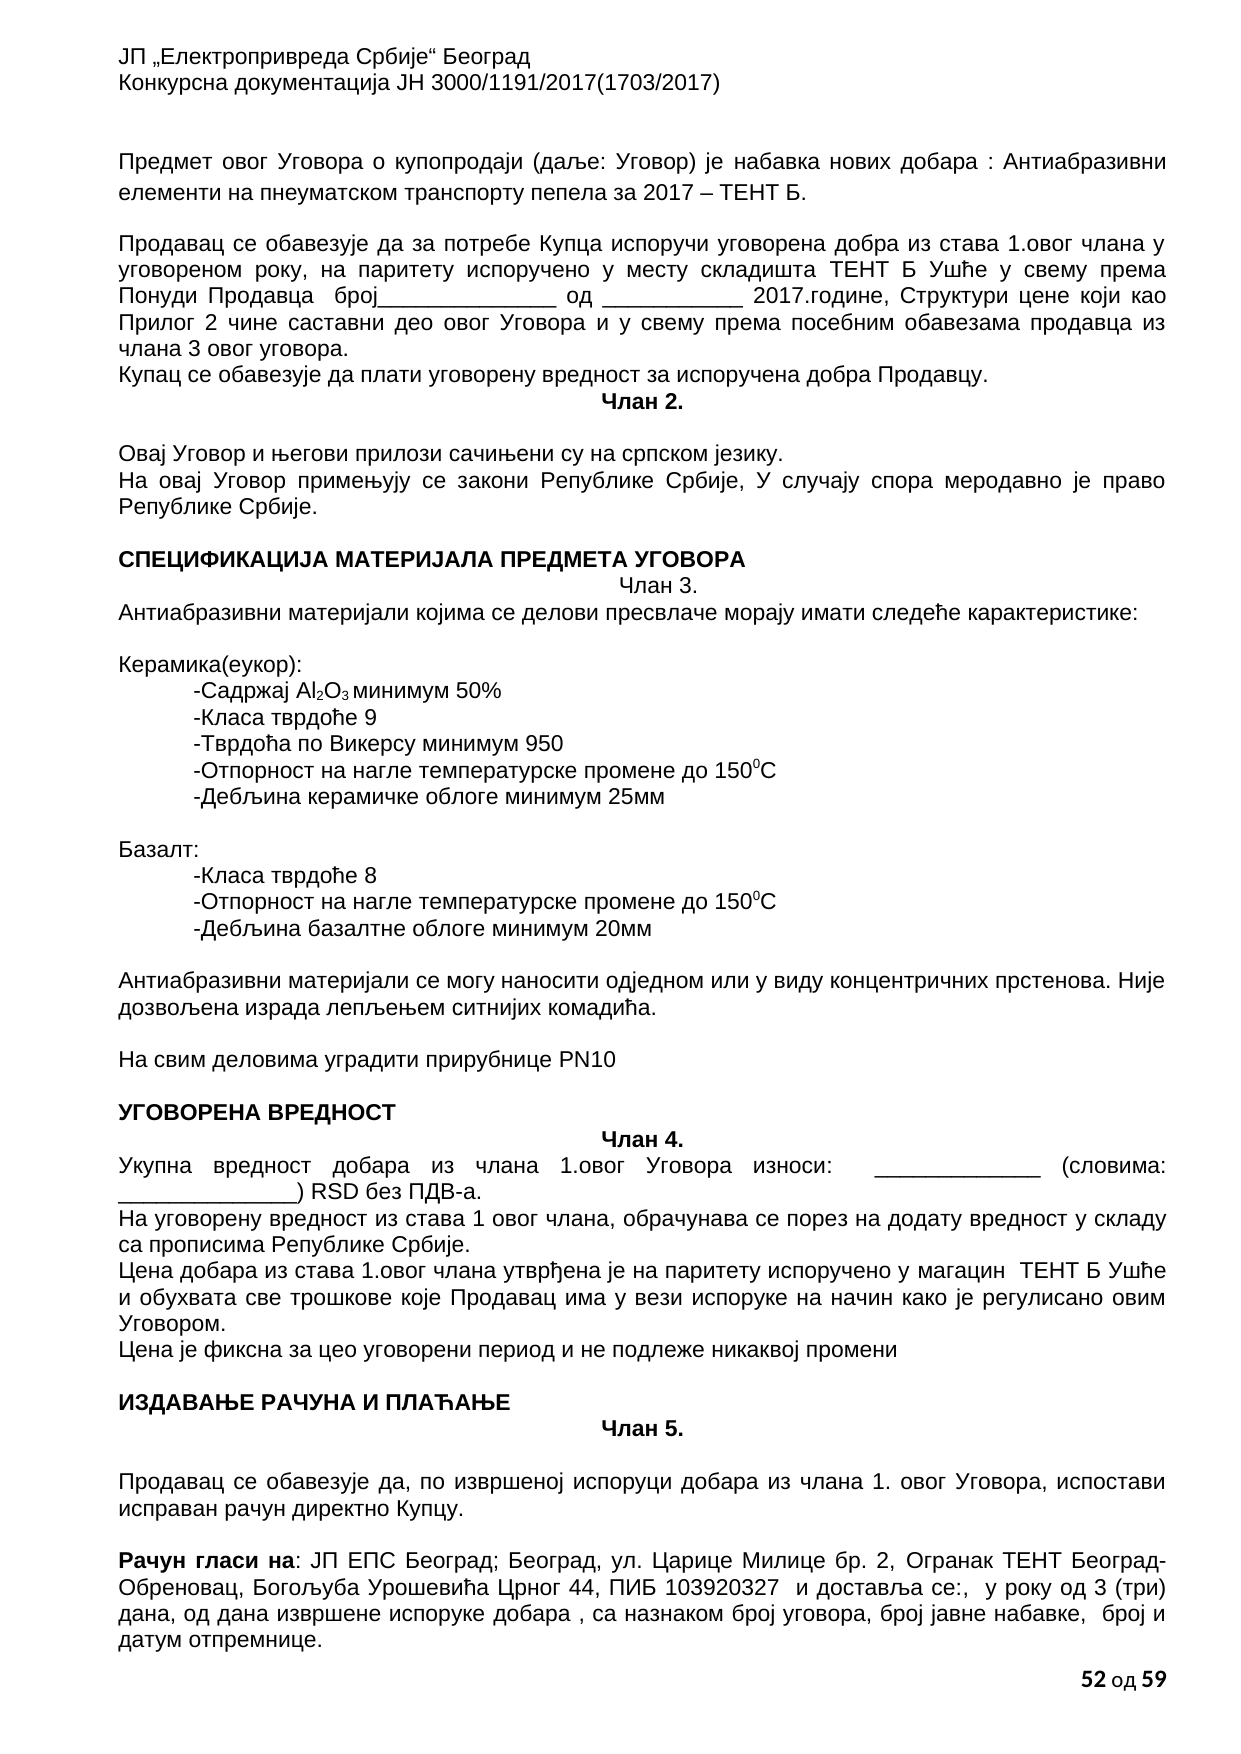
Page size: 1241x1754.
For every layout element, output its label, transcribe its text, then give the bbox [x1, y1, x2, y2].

text Антиабразивни материјали којима се делови пресвлаче морају имати следеће карактеристике: [118, 598, 1166, 625]
text Овај Уговор и његови прилози сачињени су на српском језику. [118, 440, 1166, 467]
text На свим деловима уградити прирубнице PN10 [118, 1046, 1166, 1073]
text Продавац се обавезује да за потребе Купца испоручи уговорена добра из става 1.овог члана у уговореном року, на паритету испоручено у месту складишта ТЕНТ Б Ушће у свему према Понуди Продавца број______________ од ___________ 2017.године, Структури цене који као Прилог 2 чине саставни део овог Уговора и у свему према посебним обавезама продавца из члана 3 овог уговора. [118, 229, 1166, 361]
text Купац се обавезује да плати уговорену вредност за испоручена добра Продавцу. [118, 361, 1166, 388]
text СПЕЦИФИКАЦИЈА МАТЕРИЈАЛА ПРЕДМЕТА УГОВОРА [118, 546, 1166, 572]
text -Отпорност на нагле температурске промене до 1500С [193, 888, 1166, 915]
text -Отпорност на нагле температурске промене до 1500С [193, 757, 1166, 783]
text Рачун гласи на: ЈП ЕПС Београд; Београд, ул. Царице Милице бр. 2, Огранак ТЕНТ Београд-Обреновац, Богољуба Урошевића Црног 44, ПИБ 103920327 и доставља се:, у року од 3 (три) дана, од дана извршене испоруке добара , са назнаком број уговора, број јавне набавке, број и датум отпремнице. [118, 1547, 1166, 1653]
text -Садржај Al2O3 минимум 50% [193, 677, 1166, 704]
text Антиабразивни материјали се могу наносити одједном или у виду концентричних прстенова. Није дозвољена израда лепљењем ситнијих комадића. [118, 967, 1166, 1020]
text Члан 3. [118, 572, 1166, 598]
text Цена добара из става 1.овог члана утврђена је на паритету испоручено у магацин ТЕНТ Б Ушће и обухвата све трошкове које Продавац има у вези испоруке на начин како је регулисано овим Уговором. [118, 1257, 1166, 1336]
text -Класа тврдоће 8 [193, 862, 1166, 888]
text Члан 2. [118, 388, 1166, 414]
text На уговорену вредност из става 1 овог члана, обрачунава се порез на додату вредност у складу са прописима Републике Србије. [118, 1204, 1166, 1257]
text Укупна вредност добара из члана 1.овог Уговора износи: _____________ (словима: ______________) RSD без ПДВ-а. [118, 1152, 1166, 1204]
text Предмет овог Уговора о купопродаји (даље: Уговор) је набавка нових добара : Антиабразивни елементи на пнеуматском транспорту пепела за 2017 – ТЕНТ Б. [118, 148, 1166, 205]
text ИЗДАВАЊЕ РАЧУНА И ПЛАЋАЊЕ [118, 1389, 1166, 1415]
text УГОВОРЕНА ВРЕДНОСТ [118, 1099, 1166, 1126]
text Члан 4. [118, 1126, 1166, 1152]
text -Дебљина керамичке облоге минимум 25мм [193, 783, 1166, 809]
text -Дебљина базалтне облоге минимум 20мм [193, 915, 1166, 941]
text На овај Уговор примењују се закони Републике Србије, У случају спора меродавно је право Републике Србије. [118, 467, 1166, 519]
text Керамика(еукор): [118, 651, 1166, 677]
text Цена је фиксна за цео уговорени период и не подлеже никаквој промени [118, 1336, 1166, 1363]
text Базалт: [118, 836, 1166, 862]
text -Класа тврдоће 9 [193, 704, 1166, 730]
text Продавац се обавезује да, по извршеној испоруци добара из члана 1. овог Уговора, испостави исправан рачун директно Купцу. [118, 1468, 1166, 1521]
text -Тврдоћа по Викерсу минимум 950 [193, 730, 1166, 757]
text Члан 5. [118, 1415, 1166, 1442]
